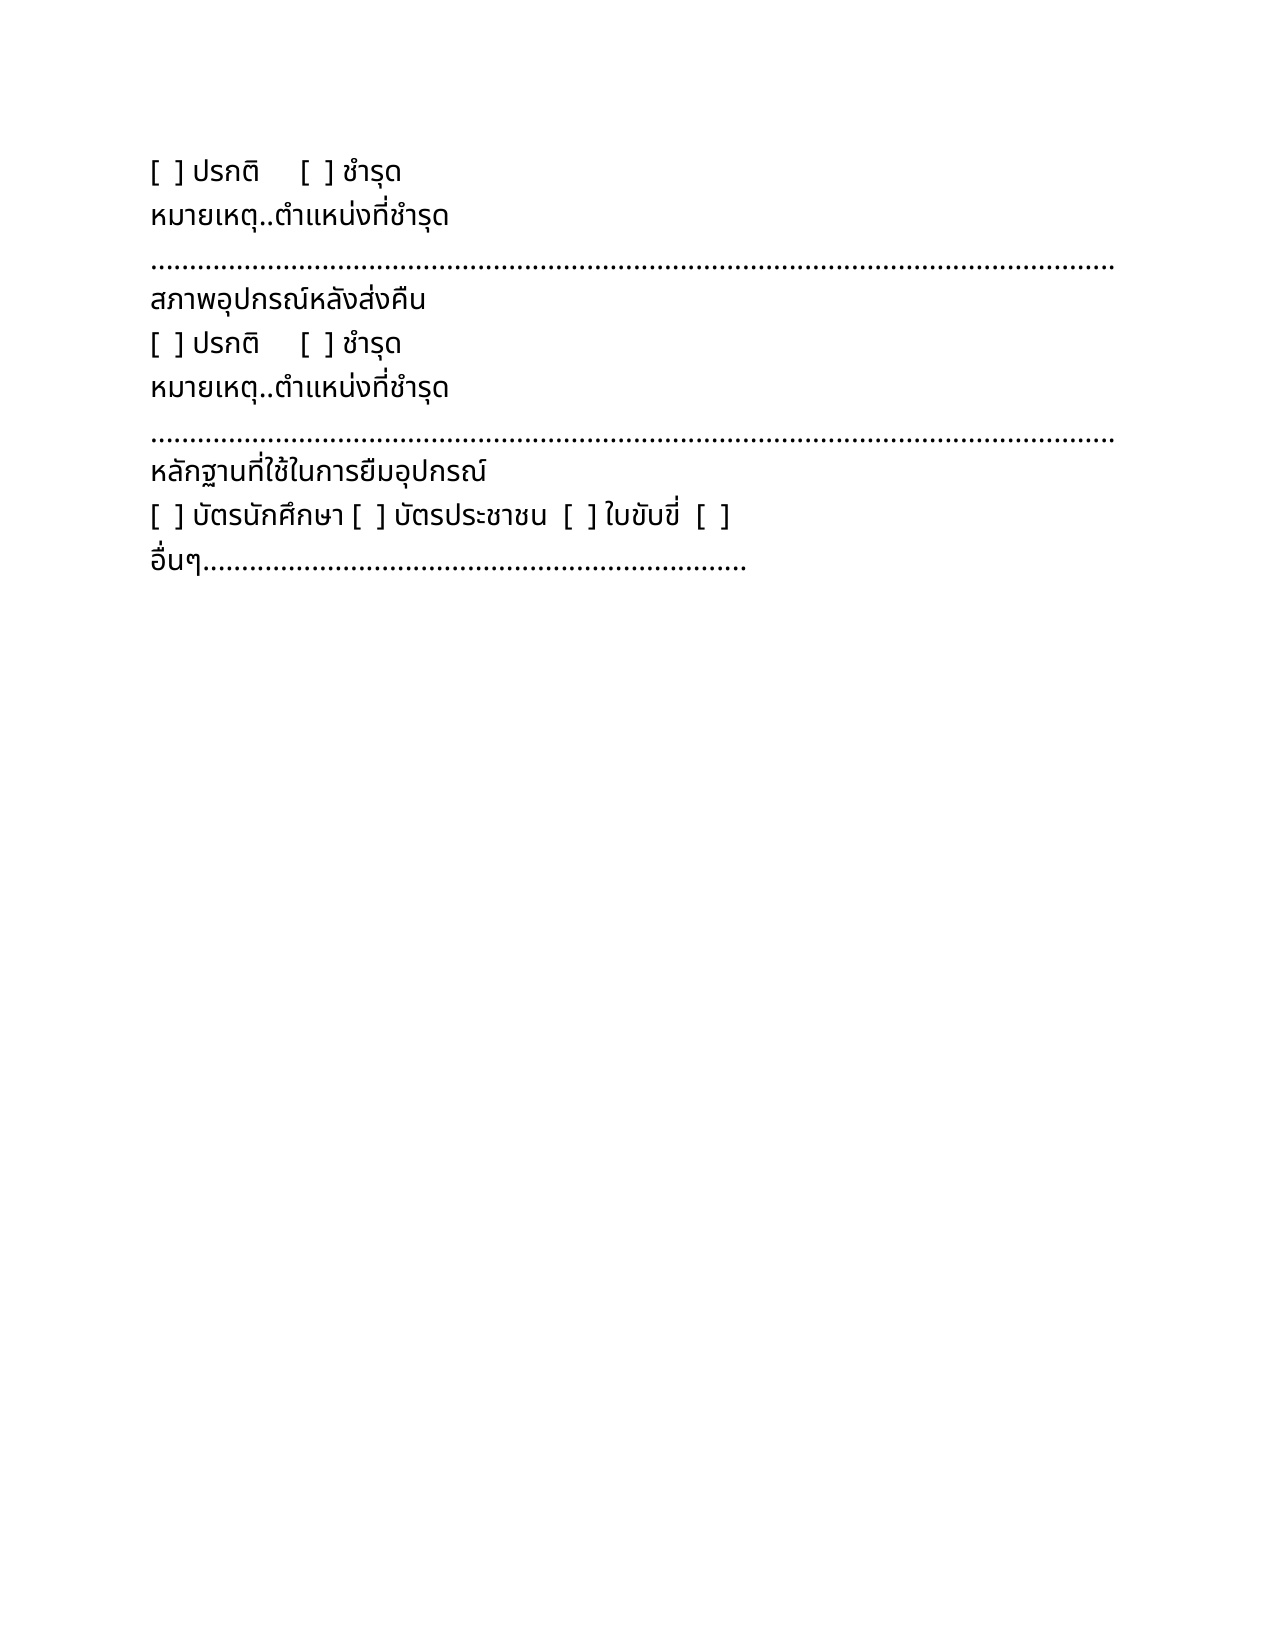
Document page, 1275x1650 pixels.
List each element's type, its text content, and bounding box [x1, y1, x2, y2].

text หมายเหตุ..ตำแหน่งที่ชำรุด ............................................................................................................................ [150, 194, 1125, 278]
text [ ] ปรกติ [ ] ชำรุด [150, 322, 1125, 367]
text หลักฐานที่ใช้ในการยืมอุปกรณ์ [150, 451, 1125, 494]
text สภาพอุปกรณ์หลังส่งคืน [150, 278, 1125, 322]
text หมายเหตุ..ตำแหน่งที่ชำรุด ............................................................................................................................ [150, 367, 1125, 451]
text [ ] บัตรนักศึกษา [ ] บัตรประชาชน [ ] ใบขับขี่ [ ] อื่นๆ...................................................................... [150, 494, 1125, 583]
text [ ] ปรกติ [ ] ชำรุด [150, 150, 1125, 194]
